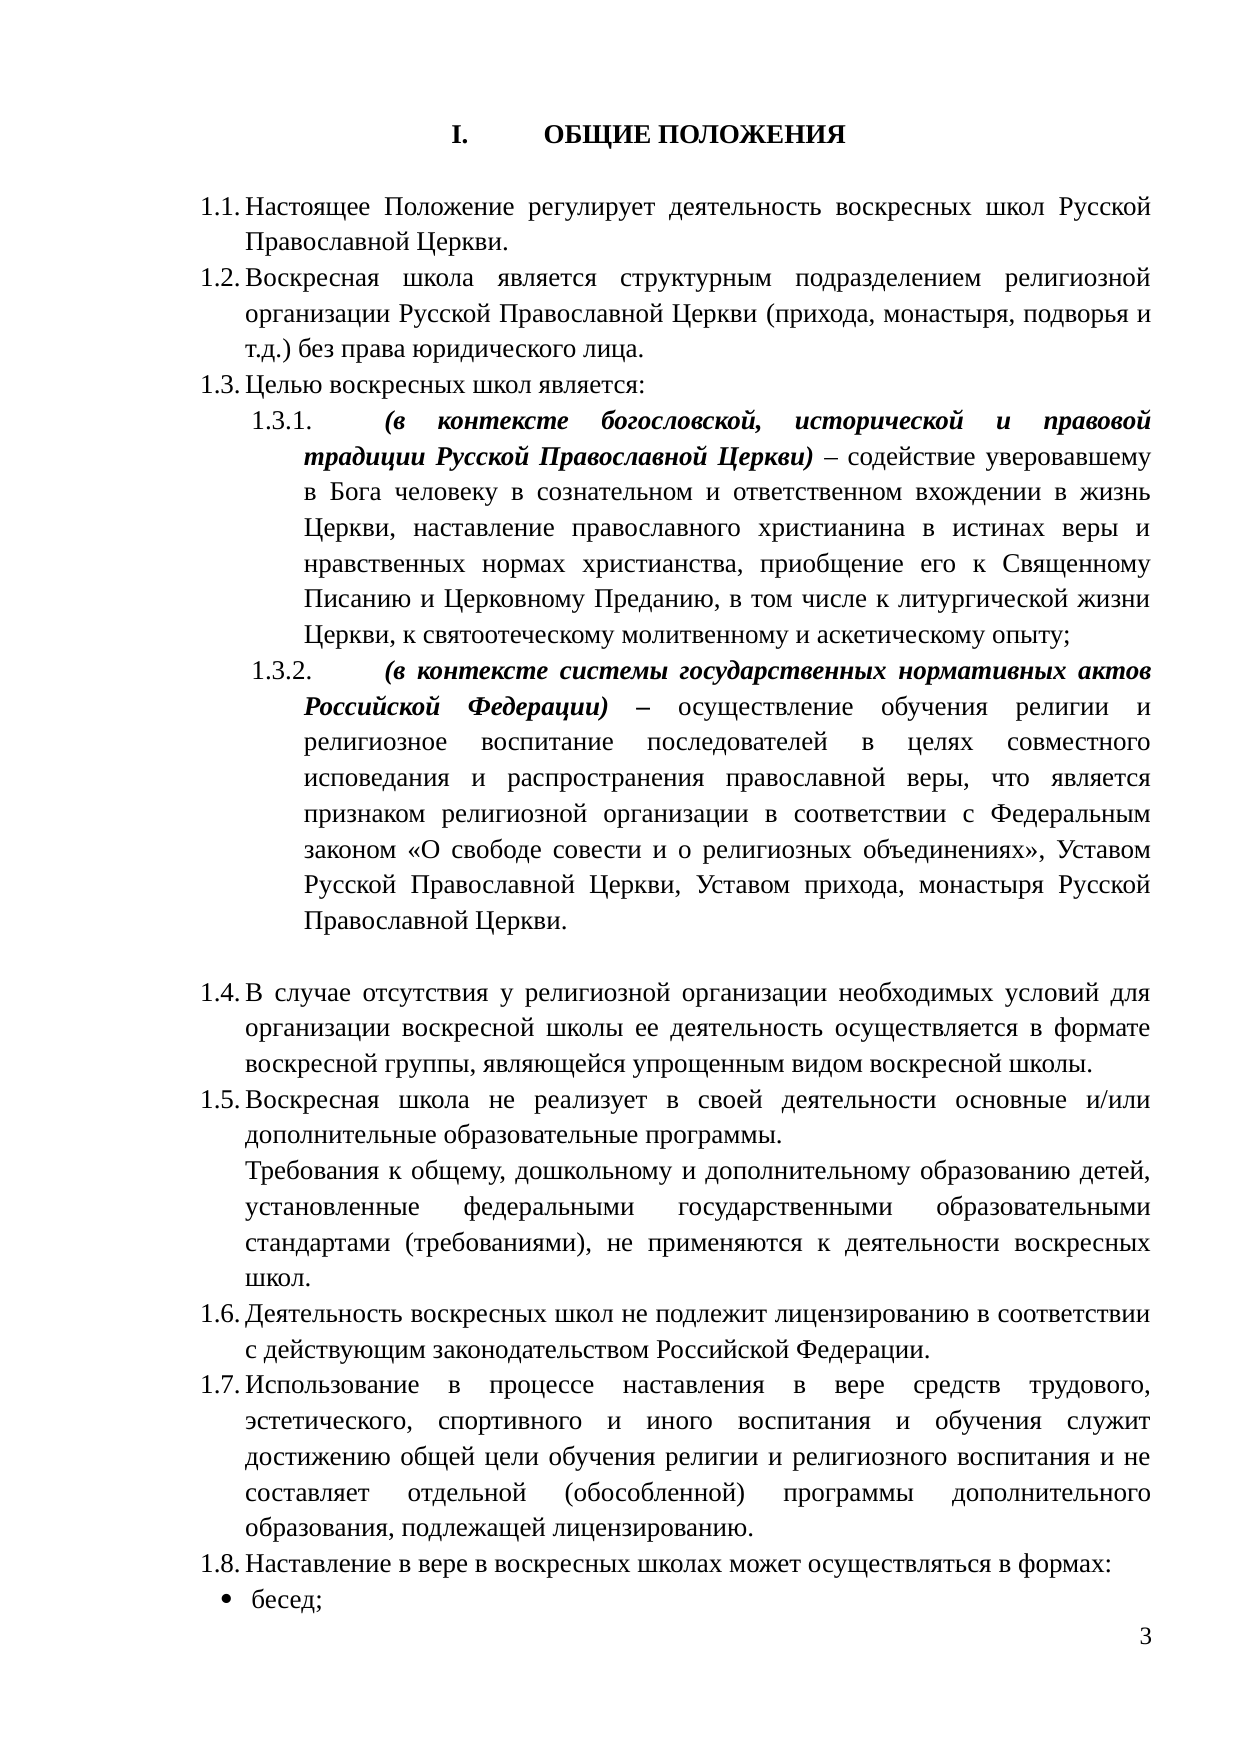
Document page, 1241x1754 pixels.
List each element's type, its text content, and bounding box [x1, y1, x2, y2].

list Деятельность воскресных школ не подлежит лицензированию в соответствии с действующим законодательством Российской Федерации. [200, 1297, 1152, 1364]
list Воскресная школа не реализует в своей деятельности основные и/или дополнительные образовательные программы. [200, 1083, 1152, 1150]
list (в контексте богословской, исторической и правовой традиции Русской Православной Церкви) – содействие уверовавшему в Бога человеку в сознательном и ответственном вхождении в жизнь Церкви, наставление православного христианина в истинах веры и нравственных нормах христианства, приобщение его к Священному Писанию и Церковному Преданию, в том числе к литургической жизни Церкви, к святоотеческому молитвенному и аскетическому опыту; [251, 404, 1152, 649]
list Настоящее Положение регулирует деятельность воскресных школ Русской Православной Церкви. [200, 189, 1152, 256]
list В случае отсутствия у религиозной организации необходимых условий для организации воскресной школы ее деятельность осуществляется в формате воскресной группы, являющейся упрощенным видом воскресной школы. [200, 976, 1152, 1078]
list Воскресная школа является структурным подразделением религиозной организации Русской Православной Церкви (прихода, монастыря, подворья и т.д.) без права юридического лица. [200, 261, 1152, 364]
list Наставление в вере в воскресных школах может осуществляться в формах: [200, 1547, 1152, 1578]
subtitle ОБЩИЕ ПОЛОЖЕНИЯ [162, 118, 1152, 149]
list (в контексте системы государственных нормативных актов Российской Федерации) – осуществление обучения религии и религиозное воспитание последователей в целях совместного исповедания и распространения православной веры, что является признаком религиозной организации в соответствии с Федеральным законом «О свободе совести и о религиозных объединениях», Уставом Русской Православной Церкви, Уставом прихода, монастыря Русской Православной Церкви. [251, 654, 1152, 935]
list Целью воскресных школ является: [200, 368, 1152, 399]
list Использование в процессе наставления в вере средств трудового, эстетического, спортивного и иного воспитания и обучения служит достижению общей цели обучения религии и религиозного воспитания и не составляет отдельной (обособленной) программы дополнительного образования, подлежащей лицензированию. [200, 1369, 1152, 1543]
list бесед; [162, 1583, 1152, 1614]
text Требования к общему, дошкольному и дополнительному образованию детей, установленные федеральными государственными образовательными стандартами (требованиями), не применяются к деятельности воскресных школ. [245, 1154, 1152, 1293]
